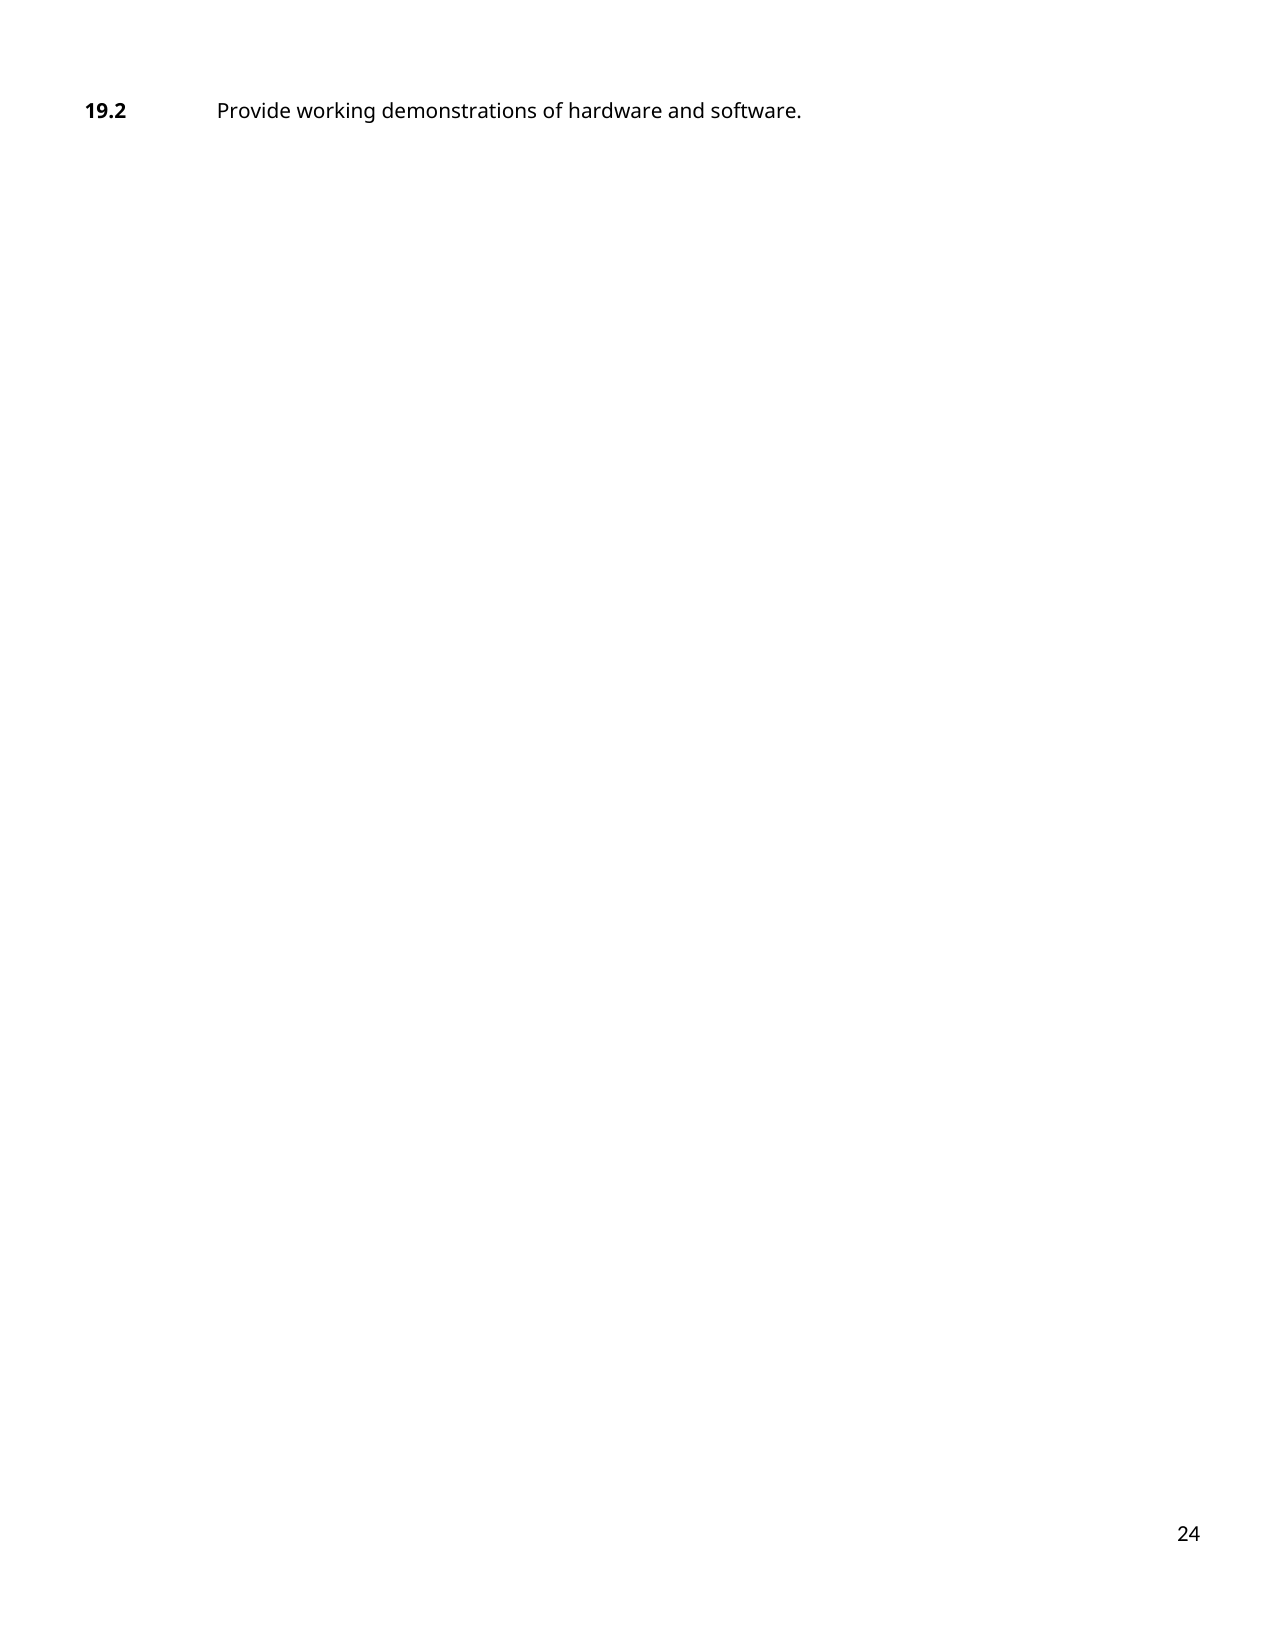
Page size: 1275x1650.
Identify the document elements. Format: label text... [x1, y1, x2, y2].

text 19.2 Provide working demonstrations of hardware and software. [84, 96, 1202, 124]
